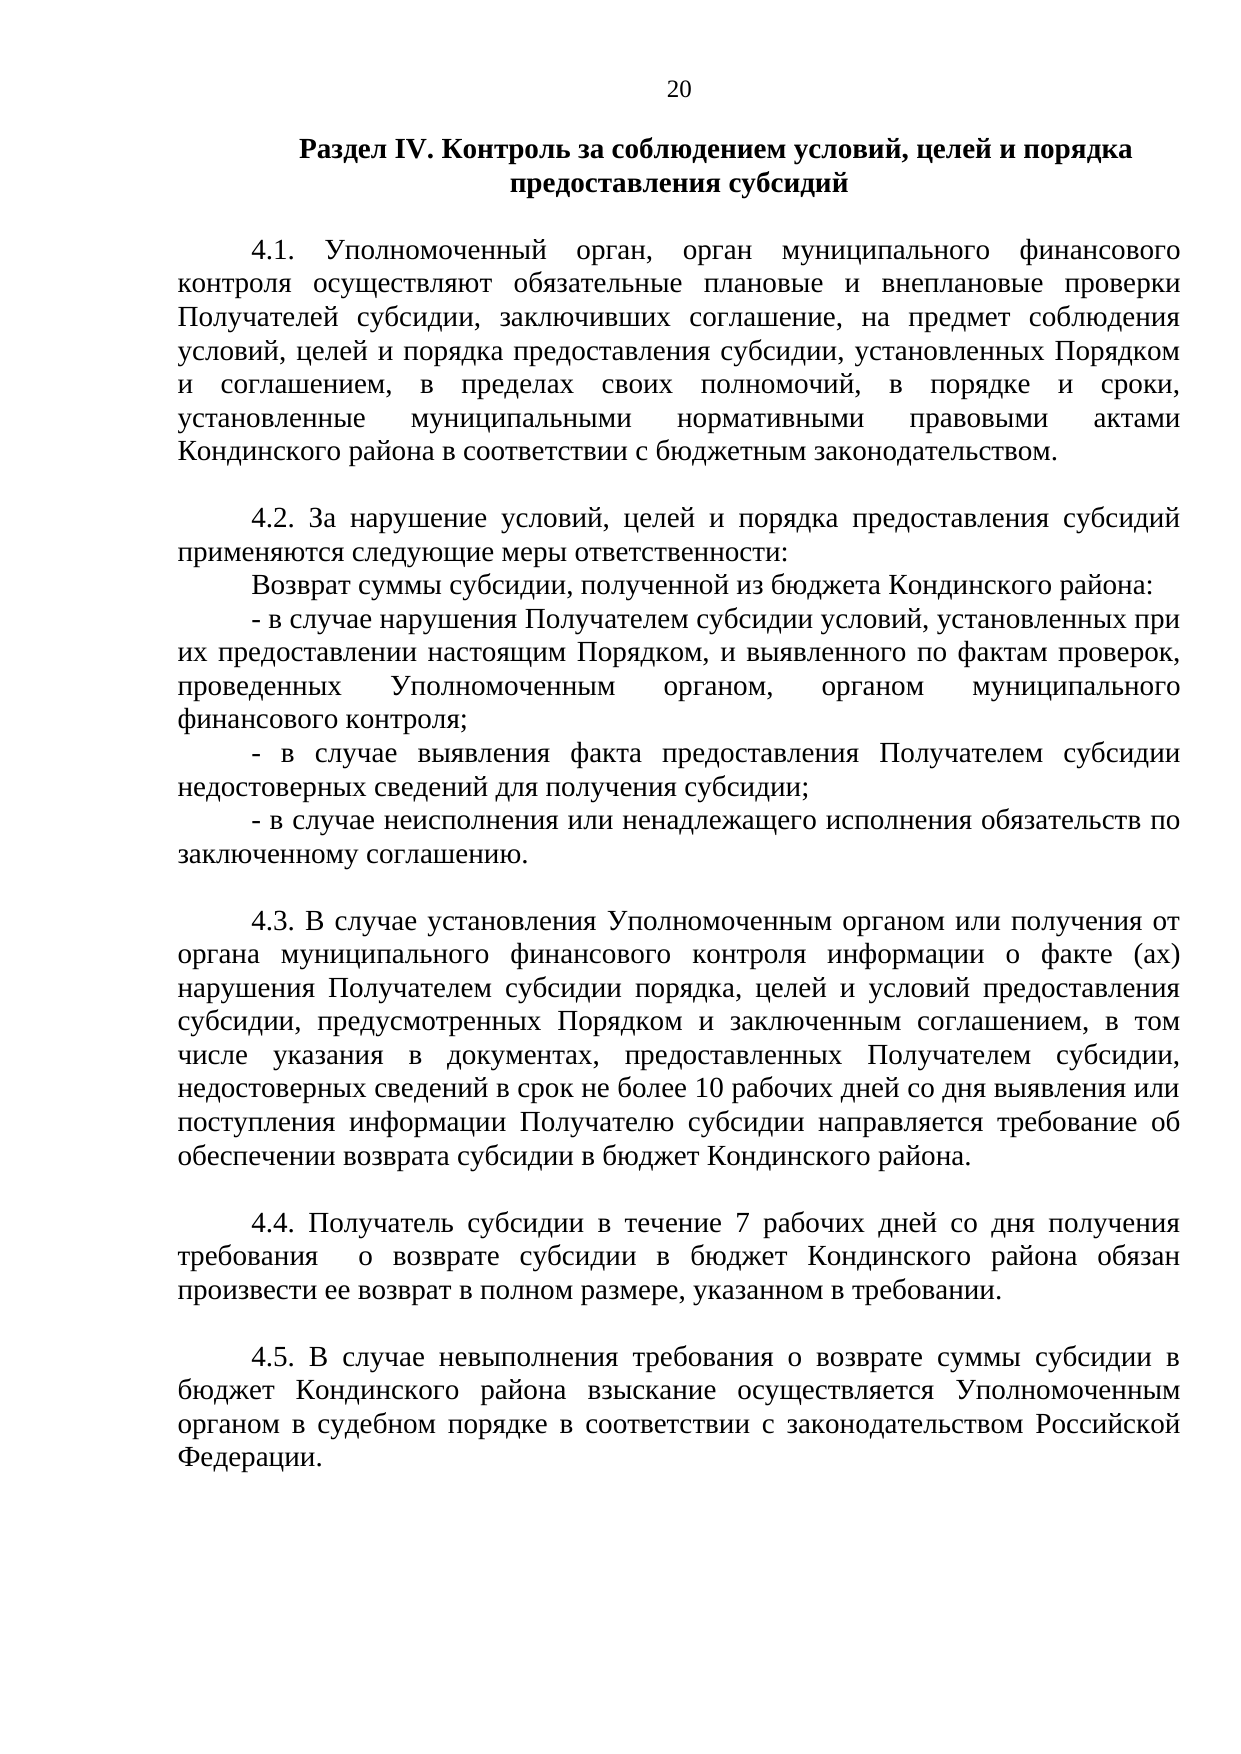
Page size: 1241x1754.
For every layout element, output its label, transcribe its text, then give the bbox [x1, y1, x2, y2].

text 4.1. Уполномоченный орган, орган муниципального финансового контроля осуществляют обязательные плановые и внеплановые проверки Получателей субсидии, заключивших соглашение, на предмет соблюдения условий, целей и порядка предоставления субсидии, установленных Порядком и соглашением, в пределах своих полномочий, в порядке и сроки, установленные муниципальными нормативными правовыми актами Кондинского района в соответствии с бюджетным законодательством. [177, 232, 1181, 467]
text 4.3. В случае установления Уполномоченным органом или получения от органа муниципального финансового контроля информации о факте (ах) нарушения Получателем субсидии порядка, целей и условий предоставления субсидии, предусмотренных Порядком и заключенным соглашением, в том числе указания в документах, предоставленных Получателем субсидии, недостоверных сведений в срок не более 10 рабочих дней со дня выявления или поступления информации Получателю субсидии направляется требование об обеспечении возврата субсидии в бюджет Кондинского района. [177, 903, 1181, 1171]
text - в случае неисполнения или ненадлежащего исполнения обязательств по заключенному соглашению. [177, 802, 1181, 869]
text Раздел IV. Контроль за соблюдением условий, целей и порядка предоставления субсидий [177, 131, 1181, 198]
text - в случае нарушения Получателем субсидии условий, установленных при их предоставлении настоящим Порядком, и выявленного по фактам проверок, проведенных Уполномоченным органом, органом муниципального финансового контроля; [177, 601, 1181, 735]
text 4.2. За нарушение условий, целей и порядка предоставления субсидий применяются следующие меры ответственности: [177, 500, 1181, 567]
text - в случае выявления факта предоставления Получателем субсидии недостоверных сведений для получения субсидии; [177, 735, 1181, 802]
text 4.5. В случае невыполнения требования о возврате суммы субсидии в бюджет Кондинского района взыскание осуществляется Уполномоченным органом в судебном порядке в соответствии с законодательством Российской Федерации. [177, 1339, 1181, 1473]
text Возврат суммы субсидии, полученной из бюджета Кондинского района: [177, 567, 1181, 601]
text 4.4. Получатель субсидии в течение 7 рабочих дней со дня получения требования о возврате субсидии в бюджет Кондинского района обязан произвести ее возврат в полном размере, указанном в требовании. [177, 1205, 1181, 1305]
